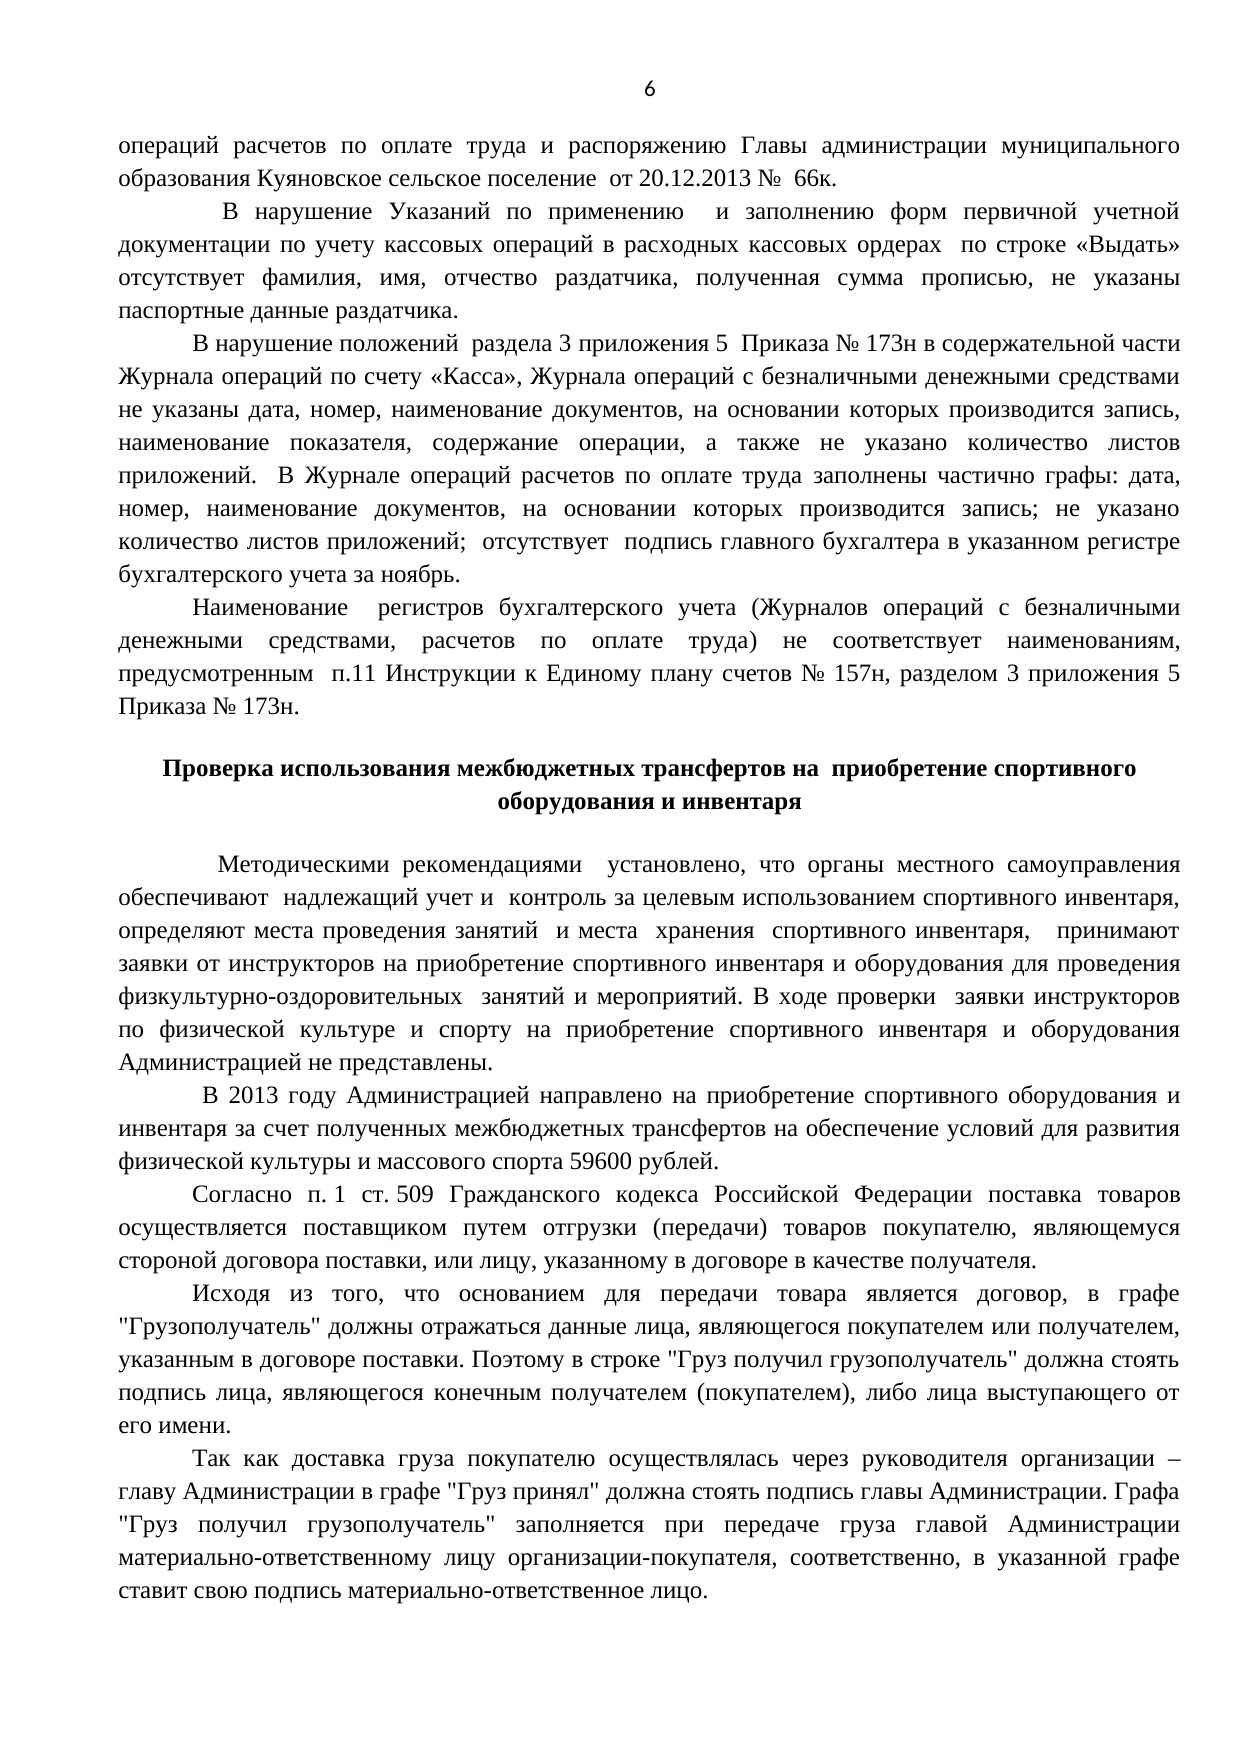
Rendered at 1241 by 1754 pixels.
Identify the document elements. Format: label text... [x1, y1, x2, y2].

text Наименование регистров бухгалтерского учета (Журналов операций с безналичными денежными средствами, расчетов по оплате труда) не соответствует наименованиям, предусмотренным п.11 Инструкции к Единому плану счетов № 157н, разделом 3 приложения 5 Приказа № 173н. [118, 592, 1181, 720]
text Исходя из того, что основанием для передачи товара является договор, в графе "Грузополучатель" должны отражаться данные лица, являющегося покупателем или получателем, указанным в договоре поставки. Поэтому в строке "Груз получил грузополучатель" должна стоять подпись лица, являющегося конечным получателем (покупателем), либо лица выступающего от его имени. [118, 1278, 1181, 1439]
text В нарушение положений раздела 3 приложения 5 Приказа № 173н в содержательной части Журнала операций по счету «Касса», Журнала операций с безналичными денежными средствами не указаны дата, номер, наименование документов, на основании которых производится запись, наименование показателя, содержание операции, а также не указано количество листов приложений. В Журнале операций расчетов по оплате труда заполнены частично графы: дата, номер, наименование документов, на основании которых производится запись; не указано количество листов приложений; отсутствует подпись главного бухгалтера в указанном регистре бухгалтерского учета за ноябрь. [118, 328, 1181, 588]
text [118, 130, 1181, 192]
text Так как доставка груза покупателю осуществлялась через руководителя организации – главу Администрации в графе "Груз принял" должна стоять подпись главы Администрации. Графа "Груз получил грузополучатель" заполняется при передаче груза главой Администрации материально-ответственному лицу организации-покупателя, соответственно, в указанной графе ставит свою подпись материально-ответственное лицо. [118, 1443, 1181, 1604]
text Методическими рекомендациями установлено, что органы местного самоуправления обеспечивают надлежащий учет и контроль за целевым использованием спортивного инвентаря, определяют места проведения занятий и места хранения спортивного инвентаря, принимают заявки от инструкторов на приобретение спортивного инвентаря и оборудования для проведения физкультурно-оздоровительных занятий и мероприятий. В ходе проверки заявки инструкторов по физической культуре и спорту на приобретение спортивного инвентаря и оборудования Администрацией не представлены. [118, 849, 1181, 1076]
text В 2013 году Администрацией направлено на приобретение спортивного оборудования и инвентаря за счет полученных межбюджетных трансфертов на обеспечение условий для развития физической культуры и массового спорта 59600 рублей. [118, 1080, 1181, 1174]
text Проверка использования межбюджетных трансфертов на приобретение спортивного оборудования и инвентаря [118, 753, 1181, 815]
text В нарушение Указаний по применению и заполнению форм первичной учетной документации по учету кассовых операций в расходных кассовых ордерах по строке «Выдать» отсутствует фамилия, имя, отчество раздатчика, полученная сумма прописью, не указаны паспортные данные раздатчика. [118, 196, 1181, 324]
text Согласно п. 1 ст. 509 Гражданского кодекса Российской Федерации поставка товаров осуществляется поставщиком путем отгрузки (передачи) товаров покупателю, являющемуся стороной договора поставки, или лицу, указанному в договоре в качестве получателя. [118, 1179, 1181, 1274]
